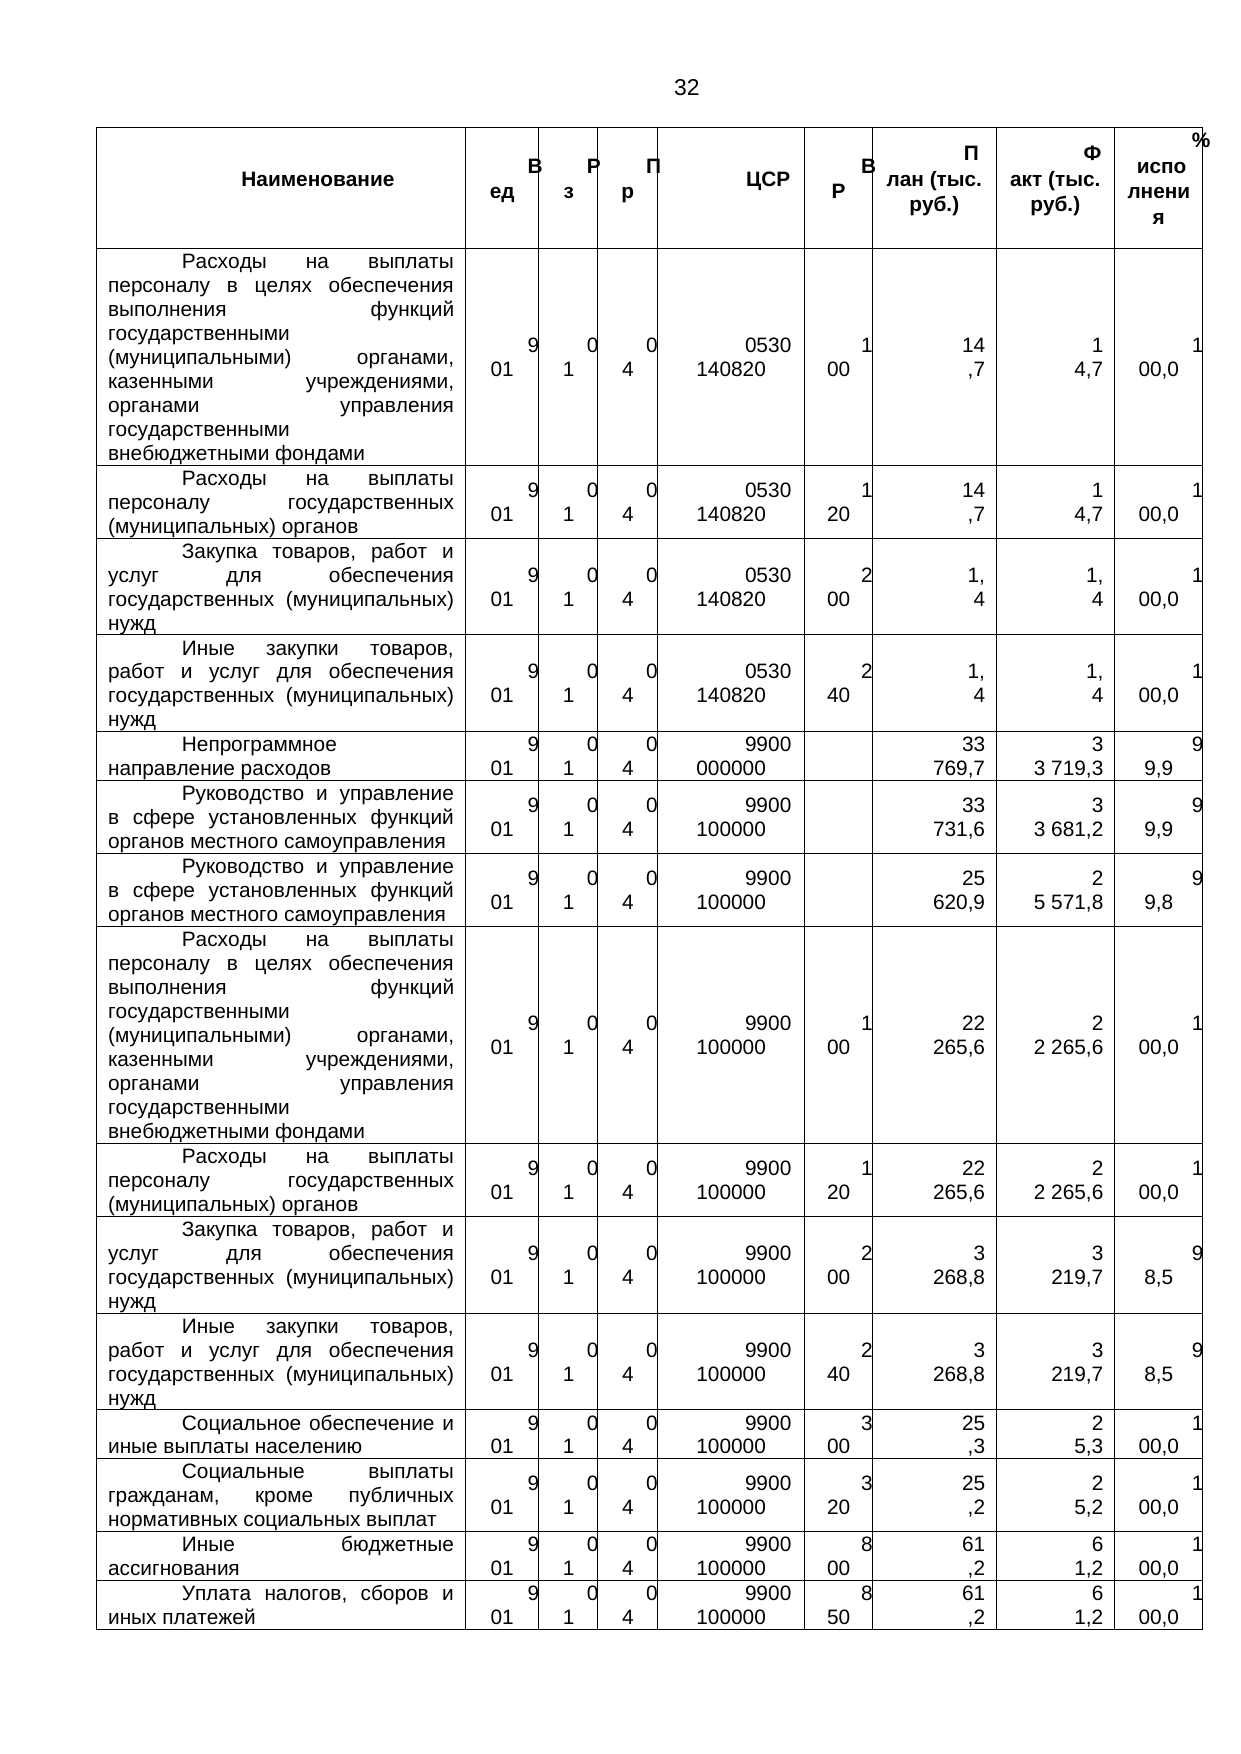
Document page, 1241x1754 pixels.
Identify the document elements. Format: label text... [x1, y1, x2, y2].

table_cell 9900100000 [658, 781, 804, 853]
table_cell Расходы на выплаты персоналу государственных (муниципальных) органов [97, 466, 465, 537]
table_cell 901 [466, 635, 538, 731]
table_cell 25,3 [997, 1410, 1114, 1458]
table_cell 01 [539, 854, 597, 926]
table_cell 100,0 [1115, 1532, 1202, 1580]
table_cell 9900100000 [658, 1410, 804, 1458]
table_cell 04 [598, 466, 657, 537]
table_cell 901 [466, 854, 538, 926]
table_cell 901 [466, 249, 538, 464]
table_cell 100,0 [1115, 1144, 1202, 1216]
table_cell 33 769,7 [873, 732, 996, 780]
table_cell 9900100000 [658, 1217, 804, 1312]
table_cell 901 [466, 539, 538, 634]
table_cell Иные бюджетные ассигнования [97, 1532, 465, 1580]
table_cell Руководство и управление в сфере установленных функций органов местного самоуправления [97, 781, 465, 853]
table_cell 901 [466, 1314, 538, 1409]
table_cell 25,2 [873, 1459, 996, 1531]
table_cell 04 [598, 1314, 657, 1409]
table_header ВР [805, 128, 872, 248]
table_cell 1,4 [873, 539, 996, 634]
table_cell 200 [805, 1217, 872, 1312]
table_cell 01 [539, 1314, 597, 1409]
table_cell 901 [466, 466, 538, 537]
table_cell 100,0 [1115, 249, 1202, 464]
table_cell 850 [805, 1581, 872, 1629]
table_cell Уплата налогов, сборов и иных платежей [97, 1581, 465, 1629]
table_cell 04 [598, 854, 657, 926]
table_cell 01 [539, 466, 597, 537]
table_header Пр [598, 128, 657, 248]
table_header План (тыс. руб.) [873, 128, 996, 248]
table_cell 04 [598, 781, 657, 853]
table_cell 9900100000 [658, 1532, 804, 1580]
table_cell 100 [805, 249, 872, 464]
table_cell 901 [466, 1459, 538, 1531]
table_cell 01 [539, 539, 597, 634]
table_cell 901 [466, 1410, 538, 1458]
table_header Наименование [97, 128, 465, 248]
table_cell Иные закупки товаров, работ и услуг для обеспечения государственных (муниципальных) нужд [97, 1314, 465, 1409]
table_cell 04 [598, 927, 657, 1143]
table_cell 04 [598, 1410, 657, 1458]
table_cell 01 [539, 1410, 597, 1458]
table_cell 01 [539, 1532, 597, 1580]
table_cell 901 [466, 1217, 538, 1312]
table_cell 9900100000 [658, 1581, 804, 1629]
table_cell 22 265,6 [873, 927, 996, 1143]
table_header ЦСР [658, 128, 804, 248]
table_cell 25 620,9 [873, 854, 996, 926]
table_cell 901 [466, 781, 538, 853]
table_cell 100,0 [1115, 927, 1202, 1143]
table_cell 61,2 [873, 1532, 996, 1580]
table_cell 01 [539, 781, 597, 853]
table_cell 9900100000 [658, 1314, 804, 1409]
table_cell 320 [805, 1459, 872, 1531]
table_cell 3 268,8 [873, 1217, 996, 1312]
table_cell Социальное обеспечение и иные выплаты населению [97, 1410, 465, 1458]
table_header Факт (тыс. руб.) [997, 128, 1114, 248]
table_cell 04 [598, 1217, 657, 1312]
table_cell 9900000000 [658, 732, 804, 780]
table_cell 200 [805, 539, 872, 634]
table_header % исполнения [1115, 128, 1202, 248]
table_header Рз [539, 128, 597, 248]
table_cell 0530140820 [658, 539, 804, 634]
table_cell 01 [539, 927, 597, 1143]
table_cell 100,0 [1115, 1410, 1202, 1458]
table_cell 33 719,3 [997, 732, 1114, 780]
table_cell 1,4 [997, 539, 1114, 634]
table_cell 9900100000 [658, 927, 804, 1143]
table_cell 3 219,7 [997, 1217, 1114, 1312]
table_cell 25,3 [873, 1410, 996, 1458]
table_cell 04 [598, 1581, 657, 1629]
table_cell 04 [598, 1144, 657, 1216]
table_cell 99,9 [1115, 781, 1202, 853]
table_cell 100,0 [1115, 635, 1202, 731]
table_cell 1,4 [997, 635, 1114, 731]
table_cell 99,9 [1115, 732, 1202, 780]
table_cell 14,7 [997, 466, 1114, 537]
table_cell 100,0 [1115, 1581, 1202, 1629]
table_cell 14,7 [873, 466, 996, 537]
table_cell 01 [539, 1217, 597, 1312]
table_header Вед [466, 128, 538, 248]
table_cell 800 [805, 1532, 872, 1580]
table_cell 61,2 [873, 1581, 996, 1629]
table_cell 01 [539, 249, 597, 464]
table_cell 0530140820 [658, 635, 804, 731]
table_cell 01 [539, 1581, 597, 1629]
table_cell 0530140820 [658, 466, 804, 537]
table_cell 9900100000 [658, 1144, 804, 1216]
table_cell 1,4 [873, 635, 996, 731]
table_cell Расходы на выплаты персоналу в целях обеспечения выполнения функций государственными (муниципальными) органами, казенными учреждениями, органами управления государственными внебюджетными фондами [97, 249, 465, 464]
table_cell 100,0 [1115, 1459, 1202, 1531]
table_cell 100 [805, 927, 872, 1143]
table_cell 3 219,7 [997, 1314, 1114, 1409]
table_cell 9900100000 [658, 854, 804, 926]
table_cell 300 [805, 1410, 872, 1458]
table_cell 22 265,6 [997, 1144, 1114, 1216]
table_cell 98,5 [1115, 1314, 1202, 1409]
table_cell [805, 732, 872, 780]
table_cell 04 [598, 635, 657, 731]
table_cell 33 681,2 [997, 781, 1114, 853]
table_cell 61,2 [997, 1581, 1114, 1629]
table_cell 120 [805, 1144, 872, 1216]
table_cell 240 [805, 1314, 872, 1409]
table_cell 3 268,8 [873, 1314, 996, 1409]
table_cell 01 [539, 732, 597, 780]
table_cell 25,2 [997, 1459, 1114, 1531]
table_cell 901 [466, 732, 538, 780]
table_cell 901 [466, 927, 538, 1143]
table_cell 14,7 [873, 249, 996, 464]
table_cell 14,7 [997, 249, 1114, 464]
table_cell Социальные выплаты гражданам, кроме публичных нормативных социальных выплат [97, 1459, 465, 1531]
table_cell 22 265,6 [997, 927, 1114, 1143]
table_cell Руководство и управление в сфере установленных функций органов местного самоуправления [97, 854, 465, 926]
table_cell Закупка товаров, работ и услуг для обеспечения государственных (муниципальных) нужд [97, 539, 465, 634]
table_cell 901 [466, 1581, 538, 1629]
table_cell 04 [598, 1459, 657, 1531]
table_cell 01 [539, 1144, 597, 1216]
table_cell Расходы на выплаты персоналу в целях обеспечения выполнения функций государственными (муниципальными) органами, казенными учреждениями, органами управления государственными внебюджетными фондами [97, 927, 465, 1143]
table_cell 04 [598, 249, 657, 464]
table_cell 04 [598, 539, 657, 634]
table_cell 04 [598, 732, 657, 780]
table_cell 04 [598, 1532, 657, 1580]
table_cell 240 [805, 635, 872, 731]
table_cell 01 [539, 635, 597, 731]
table_cell 901 [466, 1144, 538, 1216]
table_cell 9900100000 [658, 1459, 804, 1531]
table_cell 901 [466, 1532, 538, 1580]
table_cell 99,8 [1115, 854, 1202, 926]
table_cell Иные закупки товаров, работ и услуг для обеспечения государственных (муниципальных) нужд [97, 635, 465, 731]
table_cell [805, 854, 872, 926]
table_cell 100,0 [1115, 539, 1202, 634]
table_cell 120 [805, 466, 872, 537]
table_cell 100,0 [1115, 466, 1202, 537]
table_cell 98,5 [1115, 1217, 1202, 1312]
table_cell 22 265,6 [873, 1144, 996, 1216]
table_cell [805, 781, 872, 853]
table_cell Непрограммное направление расходов [97, 732, 465, 780]
table_cell 0530140820 [658, 249, 804, 464]
table_cell 61,2 [997, 1532, 1114, 1580]
table_cell 25 571,8 [997, 854, 1114, 926]
table_cell 33 731,6 [873, 781, 996, 853]
table_cell Закупка товаров, работ и услуг для обеспечения государственных (муниципальных) нужд [97, 1217, 465, 1312]
table_cell 01 [539, 1459, 597, 1531]
table_cell Расходы на выплаты персоналу государственных (муниципальных) органов [97, 1144, 465, 1216]
